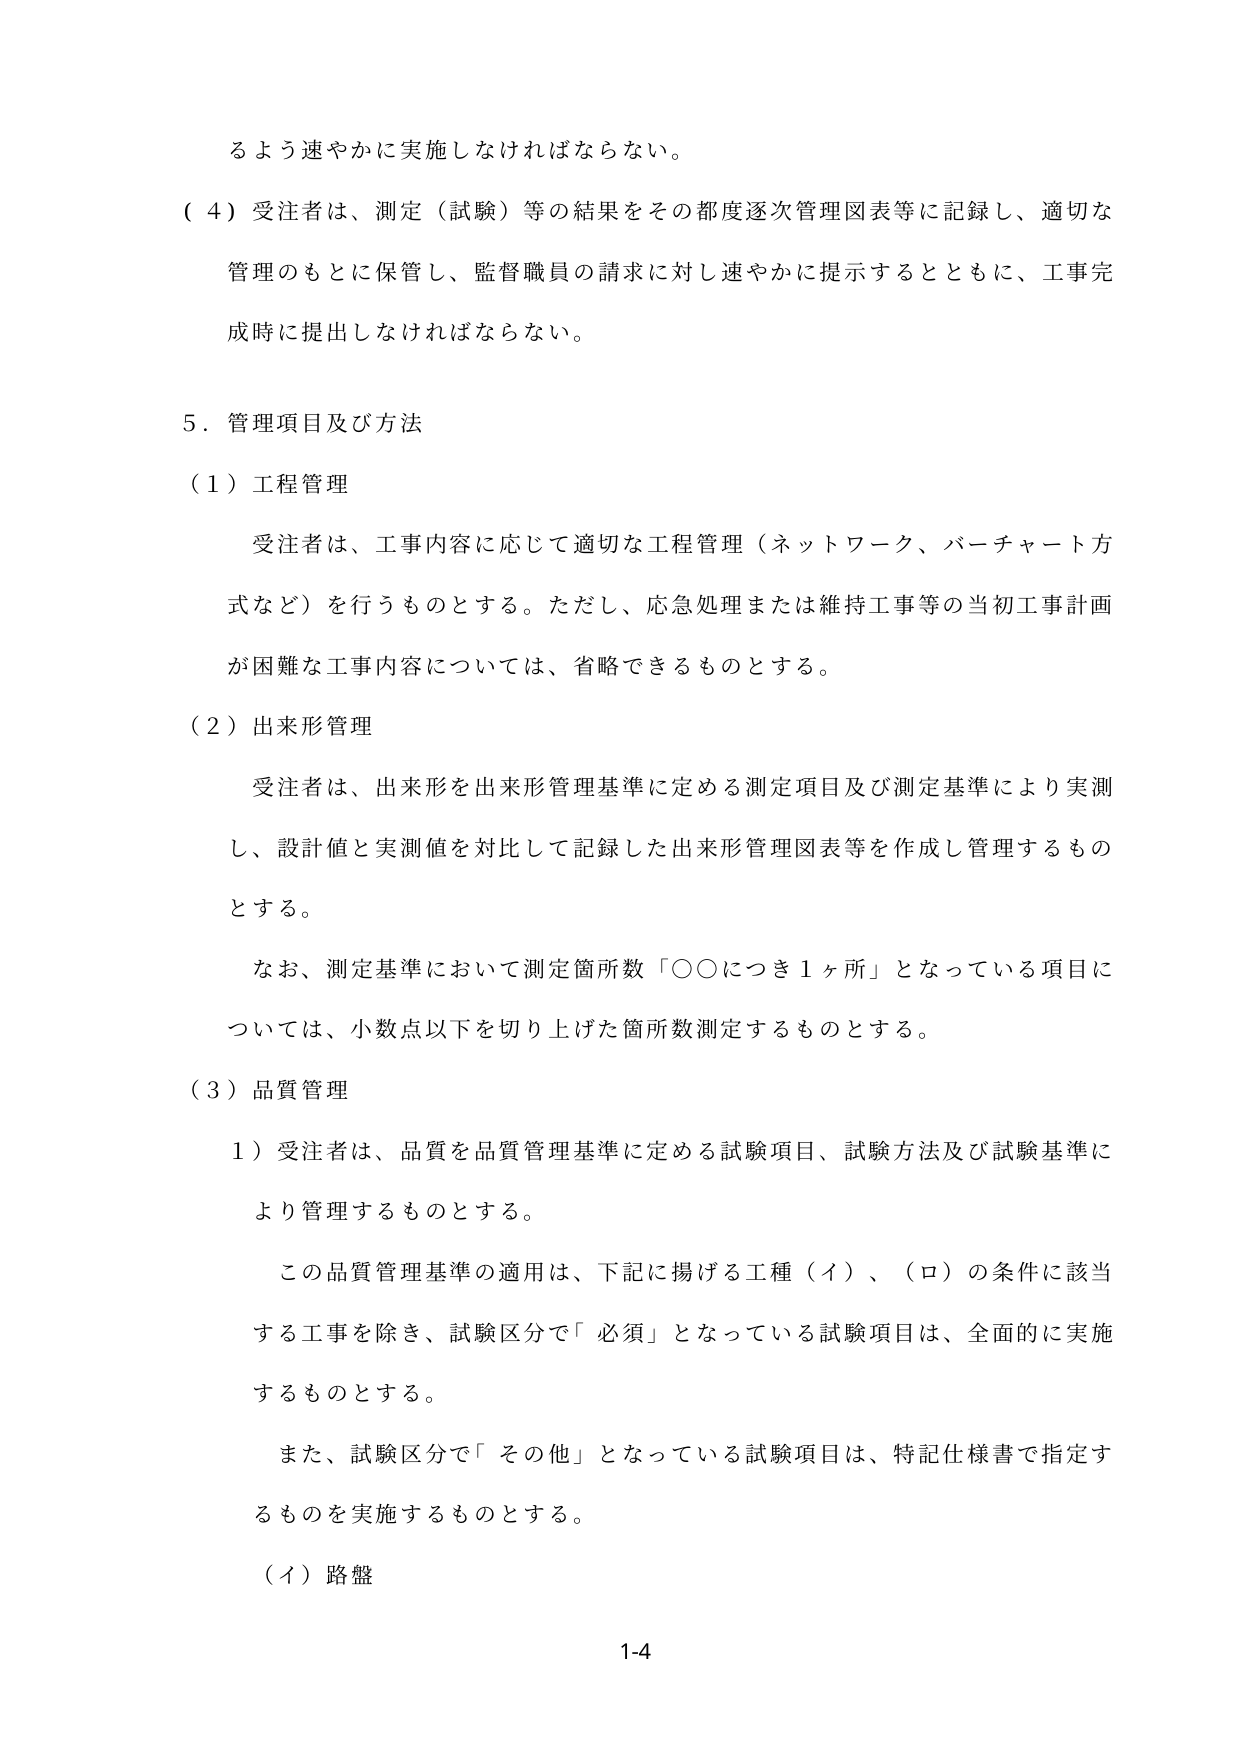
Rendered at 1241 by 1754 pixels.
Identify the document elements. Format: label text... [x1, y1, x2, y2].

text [175, 119, 1116, 180]
text （イ）路盤 [240, 1544, 1116, 1604]
text この品質管理基準の適用は、下記に揚げる工種（イ）、（ロ）の条件に該当する工事を除き、試験区分で｢必須｣となっている試験項目は、全面的に実施するものとする。 [240, 1241, 1116, 1422]
text （１）工程管理 [175, 452, 1116, 513]
text 受注者は､工事内容に応じて適切な工程管理（ネットワーク、バーチャート方式など）を行うものとする。ただし、応急処理または維持工事等の当初工事計画が困難な工事内容については、省略できるものとする。 [218, 513, 1116, 695]
text なお、測定基準において測定箇所数「○○につき１ヶ所」となっている項目については、小数点以下を切り上げた箇所数測定するものとする。 [218, 937, 1116, 1059]
text ５．管理項目及び方法 [175, 392, 1116, 452]
text １）受注者は､品質を品質管理基準に定める試験項目､試験方法及び試験基準により管理するものとする。 [218, 1119, 1116, 1241]
text (４)受注者は､測定（試験）等の結果をその都度逐次管理図表等に記録し、適切な管理のもとに保管し、監督職員の請求に対し速やかに提示するとともに、工事完成時に提出しなければならない。 [175, 180, 1116, 362]
text （２）出来形管理 [175, 695, 1116, 756]
text （３）品質管理 [175, 1059, 1116, 1119]
text また、試験区分で｢その他｣となっている試験項目は、特記仕様書で指定するものを実施するものとする。 [240, 1422, 1116, 1544]
text 受注者は､出来形を出来形管理基準に定める測定項目及び測定基準により実測し、設計値と実測値を対比して記録した出来形管理図表等を作成し管理するものとする。 [218, 756, 1116, 937]
